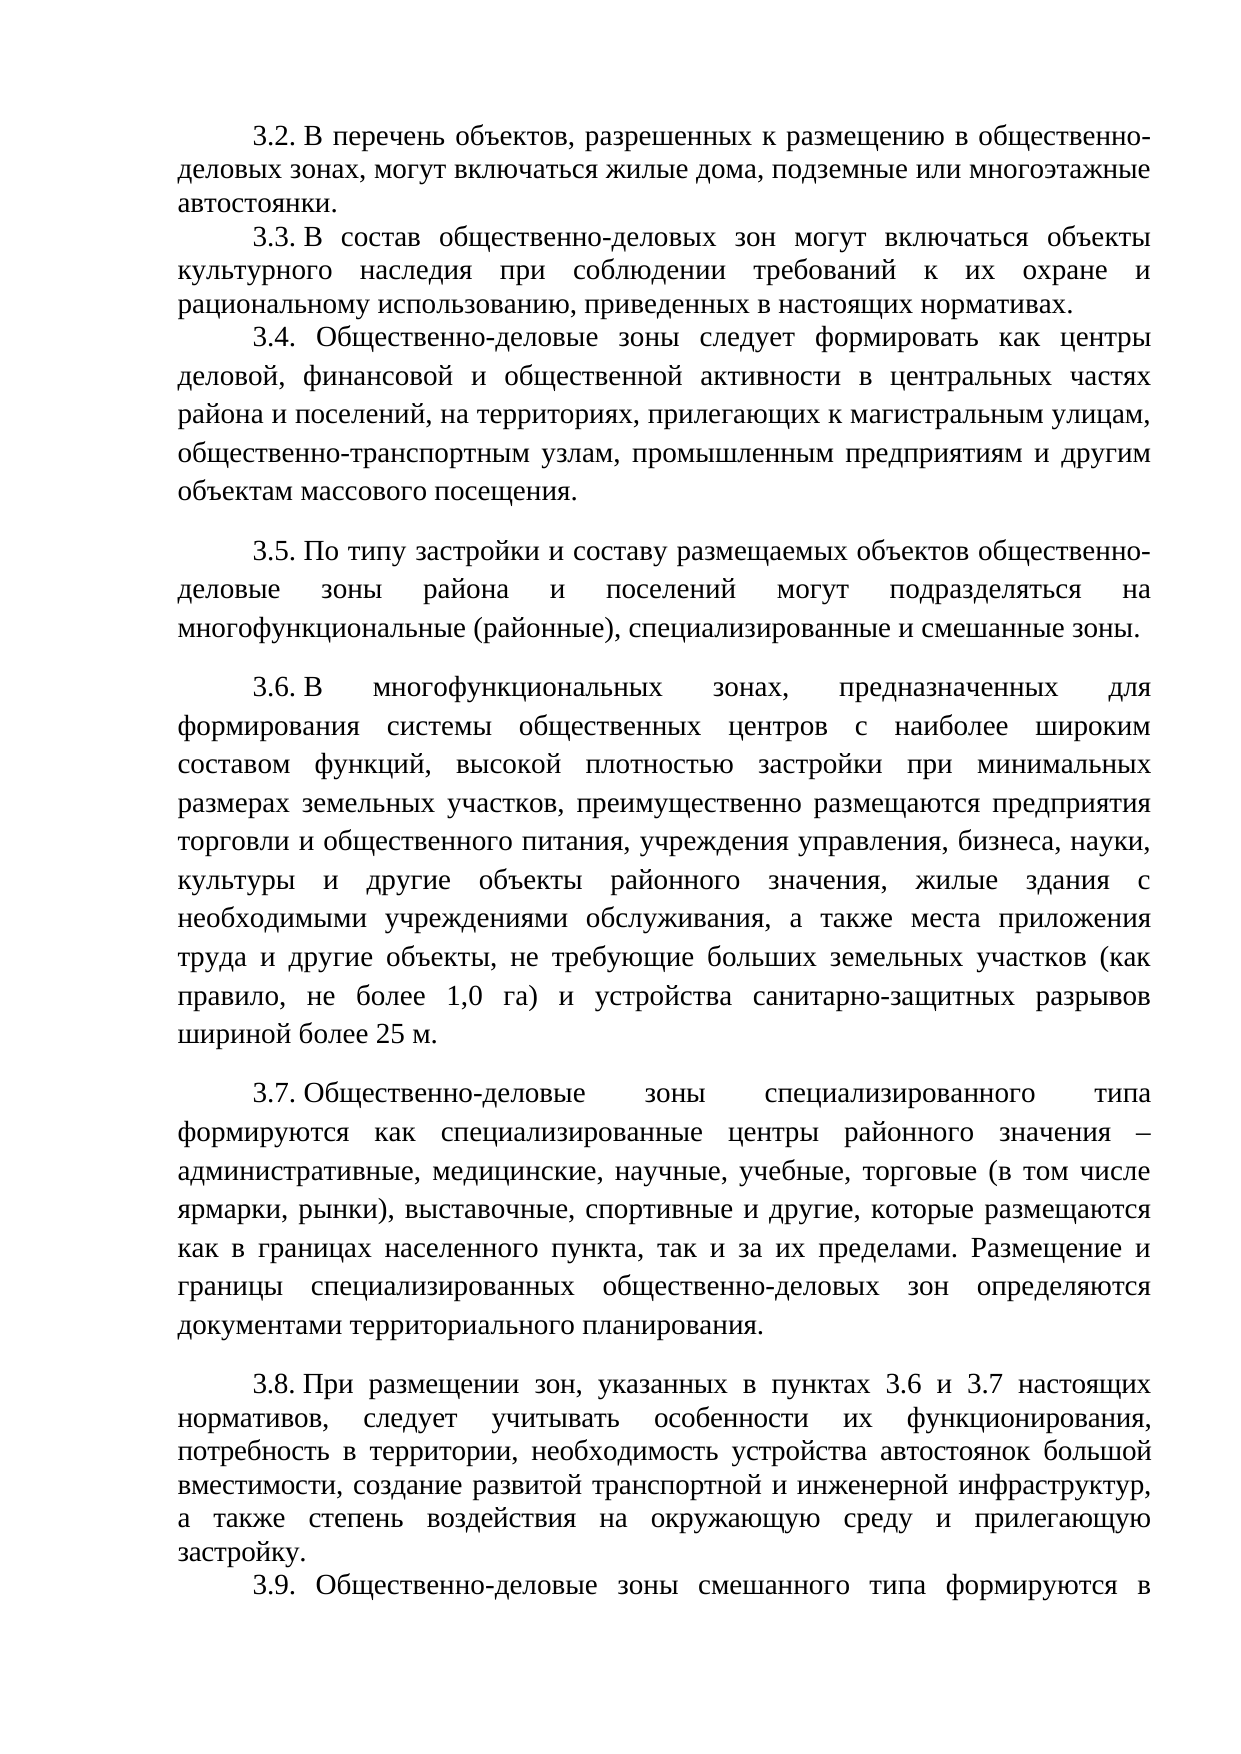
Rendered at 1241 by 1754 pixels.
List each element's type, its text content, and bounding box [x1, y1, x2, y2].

text 3.2. В перечень объектов, разрешенных к размещению в общественно-деловых зонах, могут включаться жилые дома, подземные или многоэтажные автостоянки. [177, 118, 1152, 219]
text 3.6. В многофункциональных зонах, предназначенных для формирования системы общественных центров с наиболее широким составом функций, высокой плотностью застройки при минимальных размерах земельных участков, преимущественно размещаются предприятия торговли и общественного питания, учреждения управления, бизнеса, науки, культуры и другие объекты районного значения, жилые здания с необходимыми учреждениями обслуживания, а также места приложения труда и другие объекты, не требующие больших земельных участков (как правило, не более ) и устройства санитарно-защитных разрывов шириной более . [177, 669, 1152, 1050]
text 3.5. По типу застройки и составу размещаемых объектов общественно-деловые зоны района и поселений могут подразделяться на многофункциональные (районные), специализированные и смешанные зоны. [177, 533, 1152, 643]
text 3.3. В состав общественно-деловых зон могут включаться объекты культурного наследия при соблюдении требований к их охране и рациональному использованию, приведенных в настоящих нормативах. [177, 219, 1152, 319]
text 3.7. Общественно-деловые зоны специализированного типа формируются как специализированные центры районного значения – административные, медицинские, научные, учебные, торговые (в том числе ярмарки, рынки), выставочные, спортивные и другие, которые размещаются как в границах населенного пункта, так и за их пределами. Размещение и границы специализированных общественно-деловых зон определяются документами территориального планирования. [177, 1076, 1152, 1340]
text 3.8. При размещении зон, указанных в пунктах 3.6 и 3.7 настоящих нормативов, следует учитывать особенности их функционирования, потребность в территории, необходимость устройства автостоянок большой вместимости, создание развитой транспортной и инженерной инфраструктур, а также степень воздействия на окружающую среду и прилегающую застройку. [177, 1366, 1152, 1567]
text 3.4. Общественно-деловые зоны следует формировать как центры деловой, финансовой и общественной активности в центральных частях района и поселений, на территориях, прилегающих к магистральным улицам, общественно-транспортным узлам, промышленным предприятиям и другим объектам массового посещения. [177, 319, 1152, 507]
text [177, 1567, 1152, 1601]
